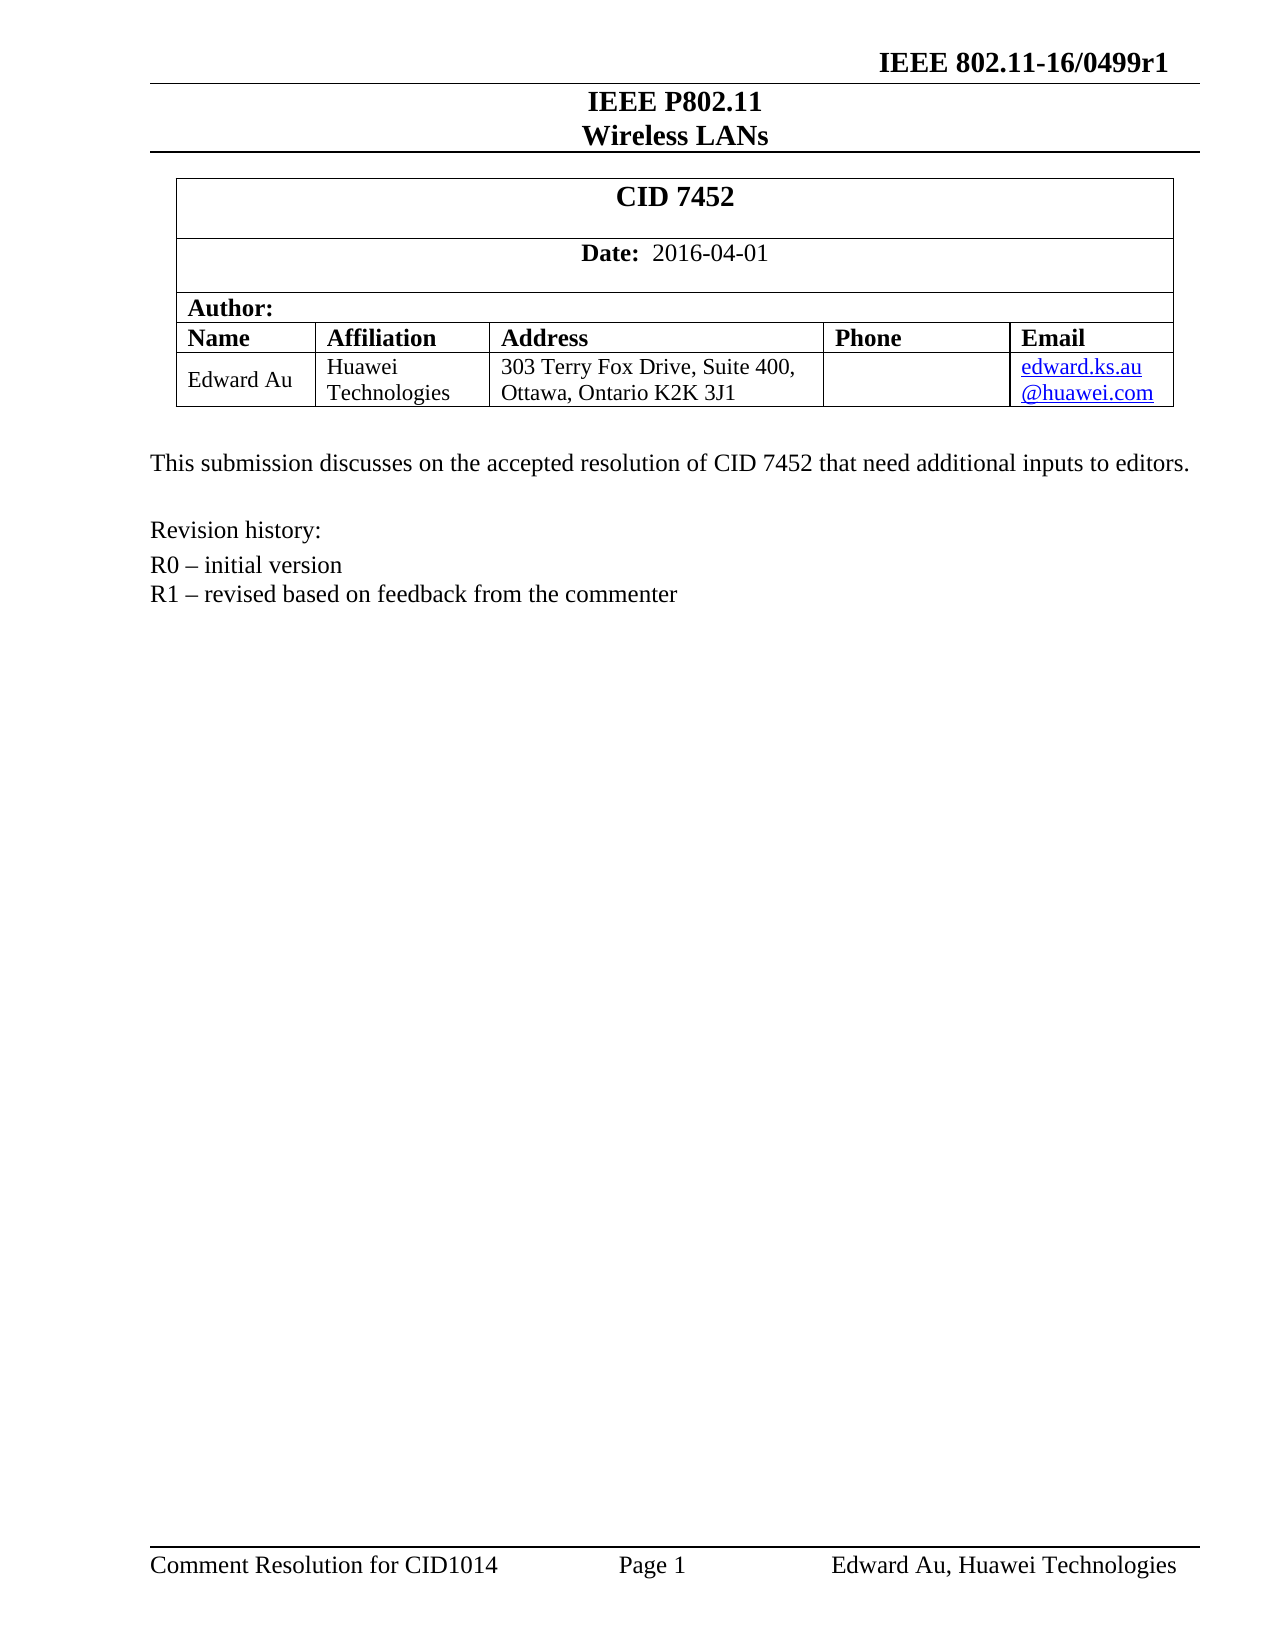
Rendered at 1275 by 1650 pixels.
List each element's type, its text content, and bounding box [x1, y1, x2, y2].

table_cell edward.ks.au@huawei.com [1011, 353, 1173, 406]
table_cell 303 Terry Fox Drive, Suite 400, Ottawa, Ontario K2K 3J1 [490, 353, 823, 406]
table_cell Phone [824, 323, 1009, 352]
table_cell Huawei Technologies [316, 353, 489, 406]
table_cell Date: 2016-04-01 [177, 239, 1173, 292]
table_cell Affiliation [316, 323, 489, 352]
table_cell Name [177, 323, 315, 352]
subtitle Revision history: [150, 516, 1200, 544]
table_cell Edward Au [177, 353, 315, 406]
table_cell Email [1011, 323, 1173, 352]
table_cell Address [490, 323, 823, 352]
text IEEE P802.11 Wireless LANs [150, 84, 1200, 151]
table_cell [824, 353, 1009, 406]
table_header CID 7452 [177, 179, 1173, 237]
text R1 – revised based on feedback from the commenter [150, 579, 1200, 608]
table_cell Author: [177, 293, 1173, 322]
subtitle R0 – initial version [150, 551, 1200, 579]
subtitle This submission discusses on the accepted resolution of CID 7452 that need additional inputs to editors. [150, 448, 1200, 477]
